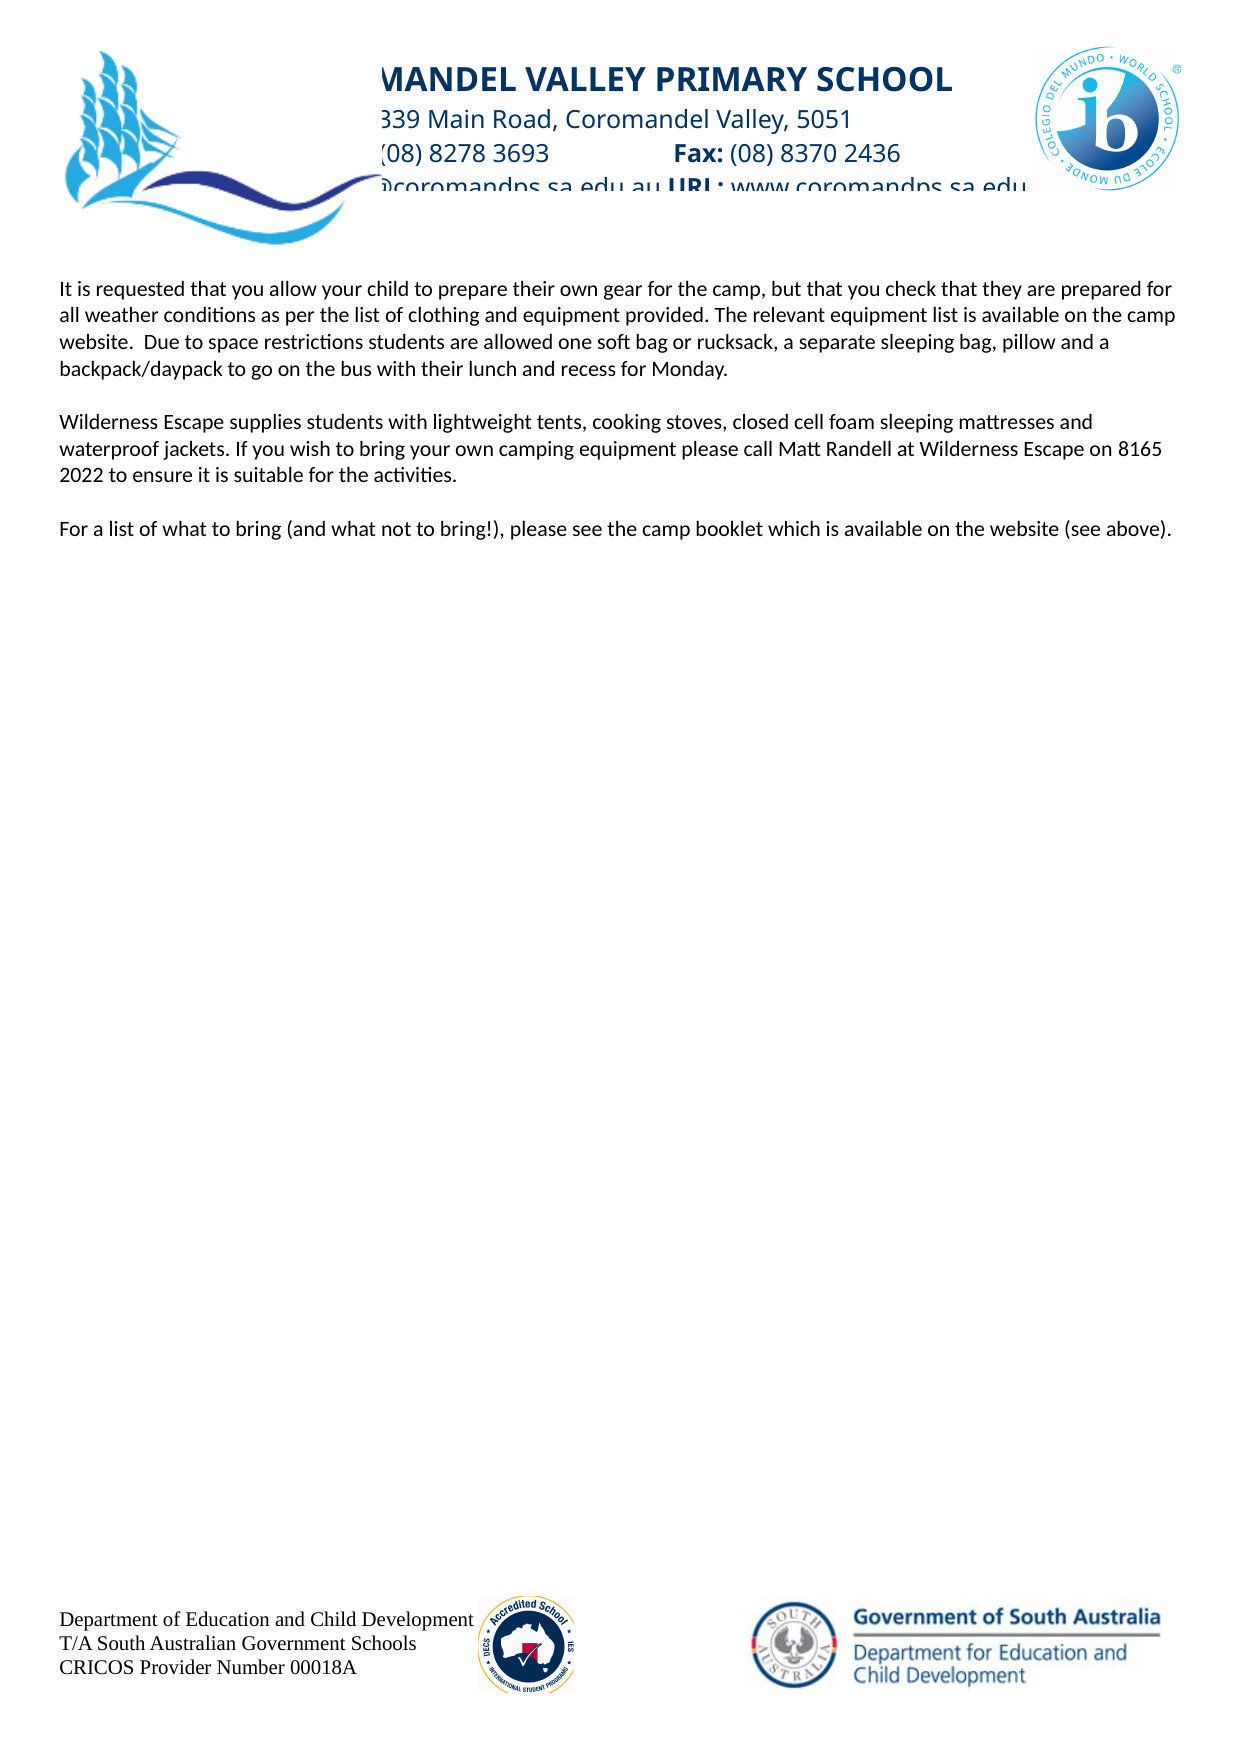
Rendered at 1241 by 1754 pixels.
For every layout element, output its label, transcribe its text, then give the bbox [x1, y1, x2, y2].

picture [746, 1596, 1164, 1692]
text It is requested that you allow your child to prepare their own gear for the camp, but that you check that they are prepared for all weather conditions as per the list of clothing and equipment provided. The relevant equipment list is available on the camp website. Due to space restrictions students are allowed one soft bag or rucksack, a separate sleeping bag, pillow and a backpack/daypack to go on the bus with their lunch and recess for Monday. [59, 275, 1181, 381]
picture [59, 47, 383, 248]
picture [1034, 46, 1182, 191]
text Wilderness Escape supplies students with lightweight tents, cooking stoves, closed cell foam sleeping mattresses and waterproof jackets. If you wish to bring your own camping equipment please call Matt Randell at Wilderness Escape on 8165 2022 to ensure it is suitable for the activities. [59, 408, 1181, 488]
picture [477, 1596, 574, 1692]
text For a list of what to bring (and what not to bring!), please see the camp booklet which is available on the website (see above). [59, 515, 1181, 541]
